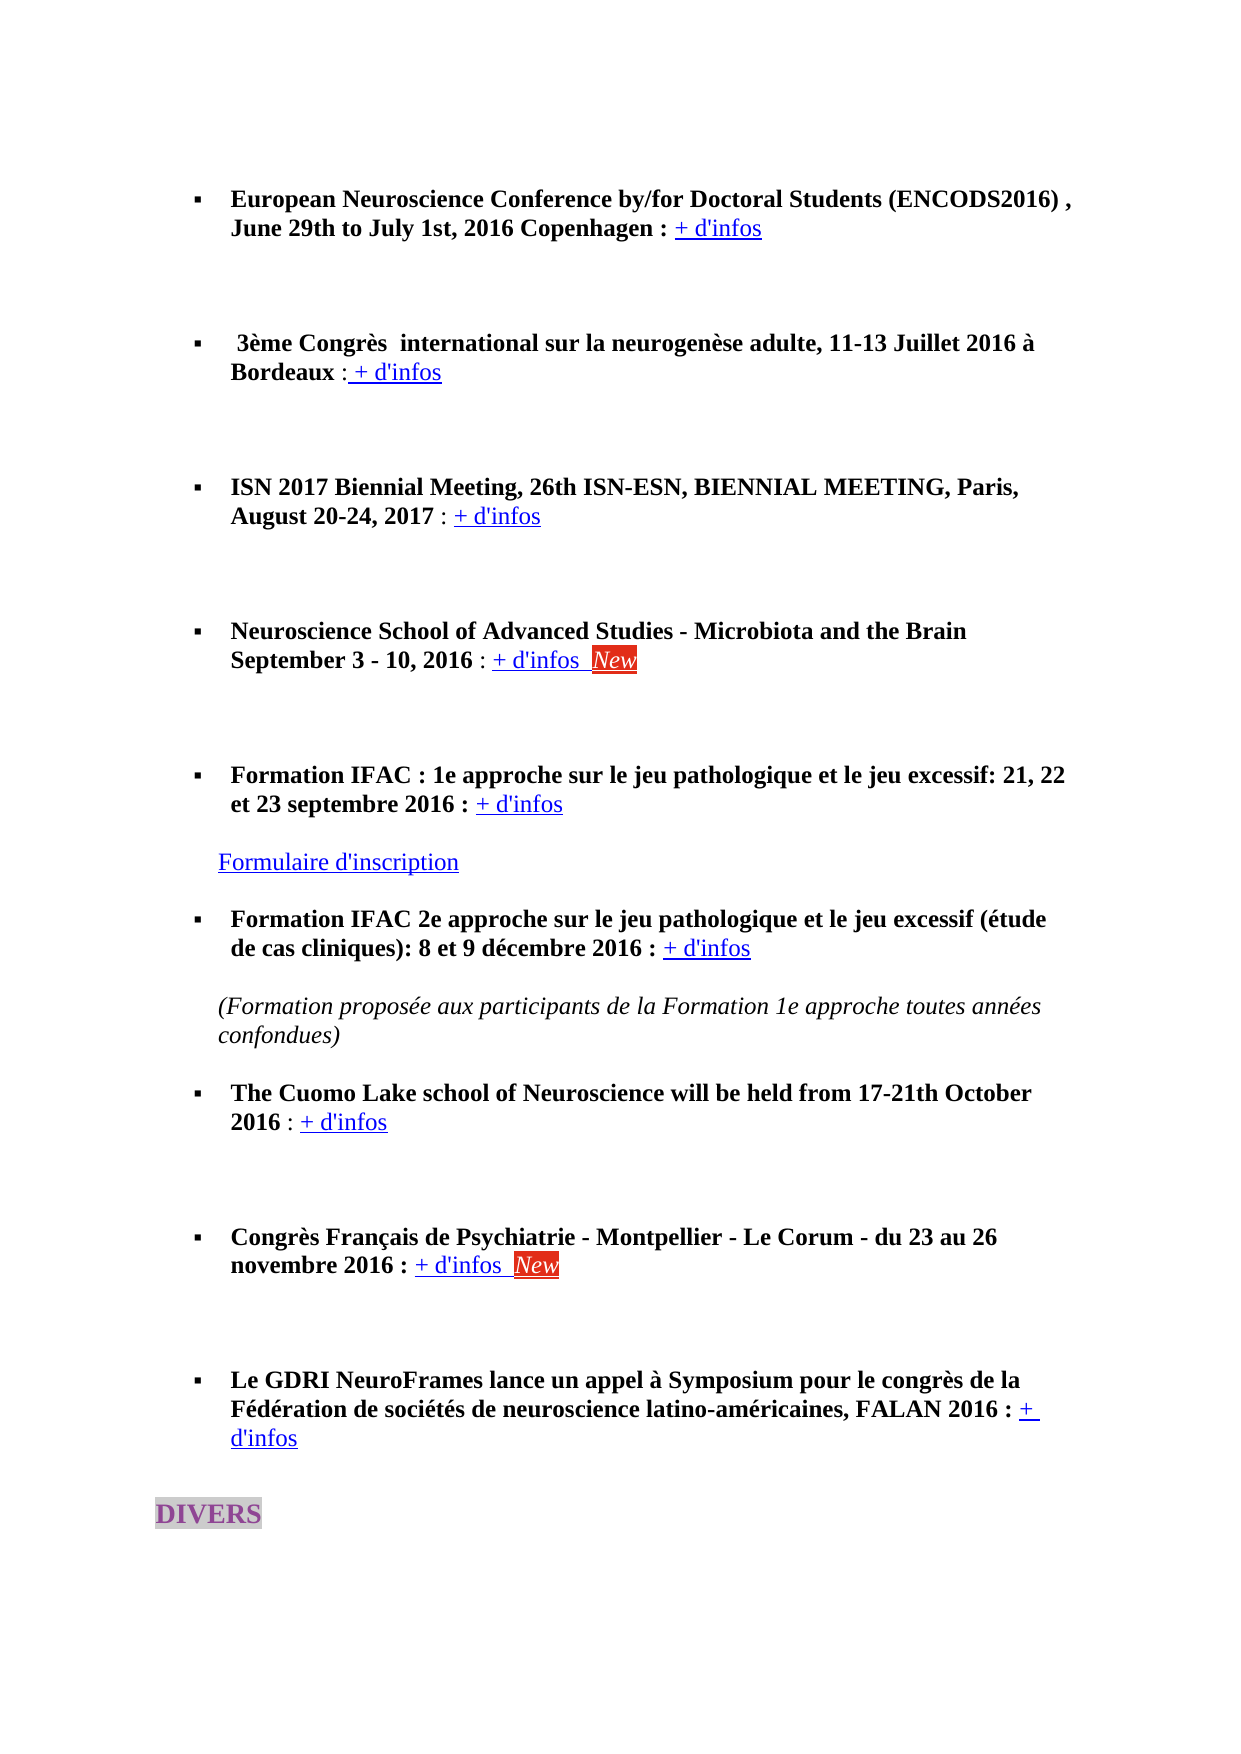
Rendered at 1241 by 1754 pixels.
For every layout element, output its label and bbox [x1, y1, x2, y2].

table_cell [148, 148, 1085, 1489]
table_cell [148, 1489, 1085, 1566]
